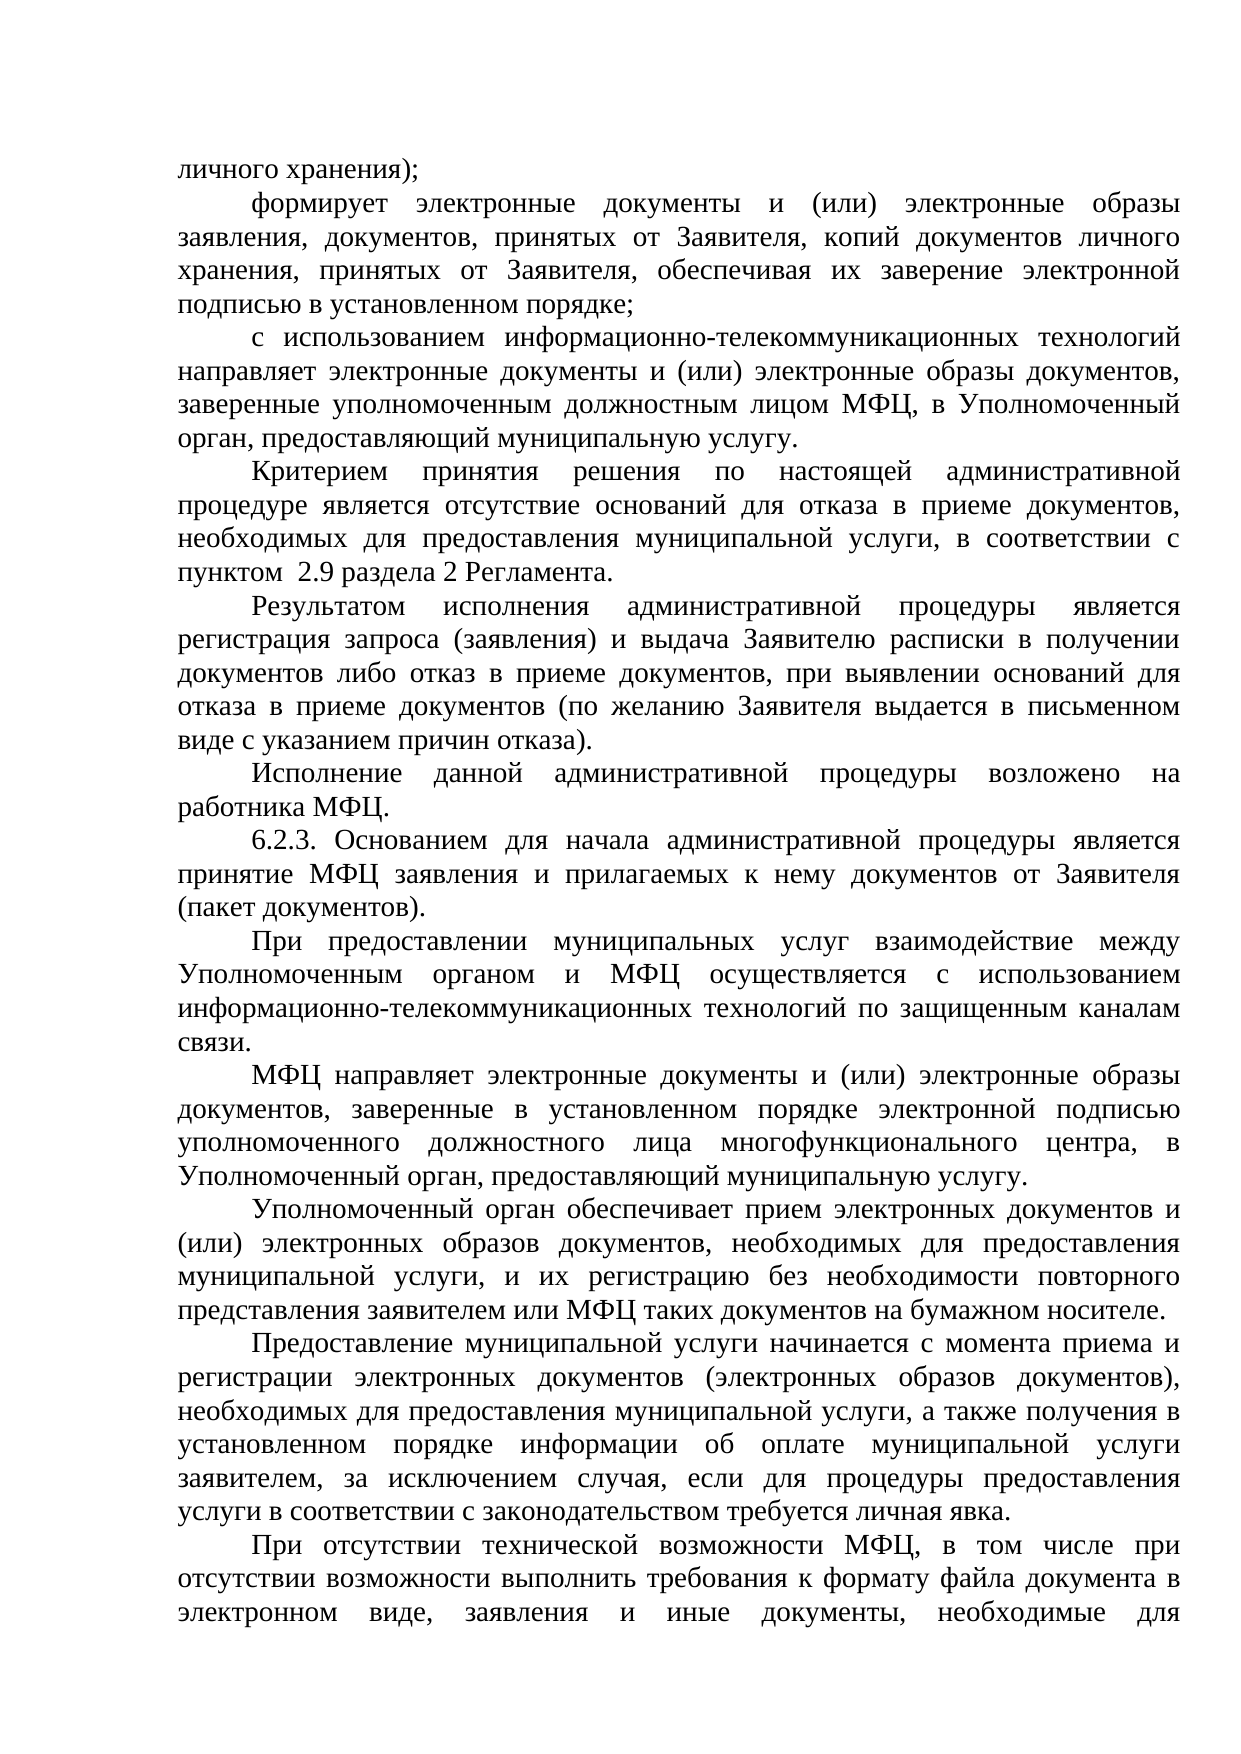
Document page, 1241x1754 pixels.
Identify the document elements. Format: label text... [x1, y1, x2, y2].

text Уполномоченный орган обеспечивает прием электронных документов и (или) электронных образов документов, необходимых для предоставления муниципальной услуги, и их регистрацию без необходимости повторного представления заявителем или МФЦ таких документов на бумажном носителе. [177, 1191, 1181, 1326]
text Результатом исполнения административной процедуры является регистрация запроса (заявления) и выдача Заявителю расписки в получении документов либо отказ в приеме документов, при выявлении оснований для отказа в приеме документов (по желанию Заявителя выдается в письменном виде с указанием причин отказа). [177, 588, 1181, 755]
text 6.2.3. Основанием для начала административной процедуры является принятие МФЦ заявления и прилагаемых к нему документов от Заявителя (пакет документов). [177, 822, 1181, 923]
text Исполнение данной административной процедуры возложено на работника МФЦ. [177, 755, 1181, 822]
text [177, 152, 1181, 185]
text МФЦ направляет электронные документы и (или) электронные образы документов, заверенные в установленном порядке электронной подписью уполномоченного должностного лица многофункционального центра, в Уполномоченный орган, предоставляющий муниципальную услугу. [177, 1057, 1181, 1191]
text формирует электронные документы и (или) электронные образы заявления, документов, принятых от Заявителя, копий документов личного хранения, принятых от Заявителя, обеспечивая их заверение электронной подписью в установленном порядке; [177, 185, 1181, 319]
text При предоставлении муниципальных услуг взаимодействие между Уполномоченным органом и МФЦ осуществляется с использованием информационно-телекоммуникационных технологий по защищенным каналам связи. [177, 923, 1181, 1057]
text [177, 1527, 1181, 1627]
text Предоставление муниципальной услуги начинается с момента приема и регистрации электронных документов (электронных образов документов), необходимых для предоставления муниципальной услуги, а также получения в установленном порядке информации об оплате муниципальной услуги заявителем, за исключением случая, если для процедуры предоставления услуги в соответствии с законодательством требуется личная явка. [177, 1326, 1181, 1527]
text с использованием информационно-телекоммуникационных технологий направляет электронные документы и (или) электронные образы документов, заверенные уполномоченным должностным лицом МФЦ, в Уполномоченный орган, предоставляющий муниципальную услугу. [177, 319, 1181, 453]
text Критерием принятия решения по настоящей административной процедуре является отсутствие оснований для отказа в приеме документов, необходимых для предоставления муниципальной услуги, в соответствии с пунктом 2.9 раздела 2 Регламента. [177, 453, 1181, 588]
